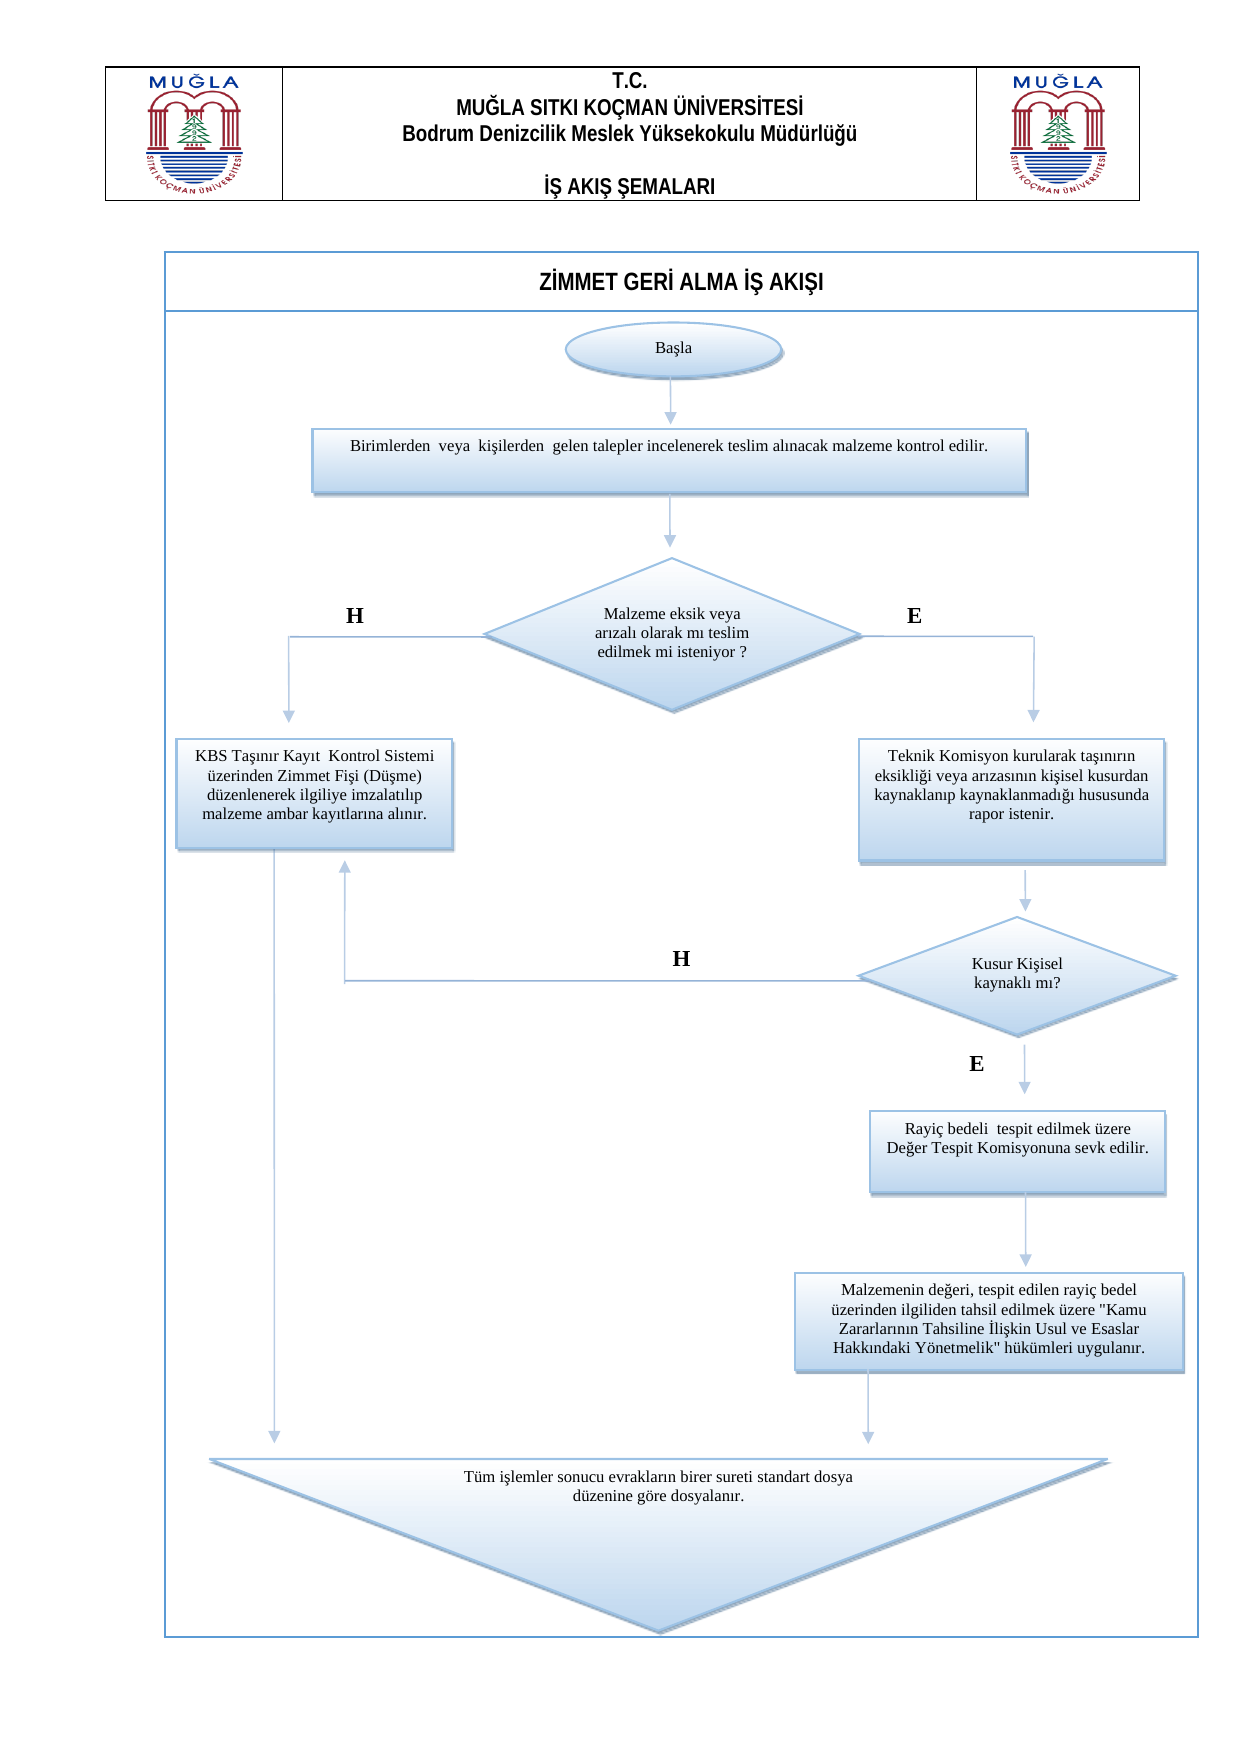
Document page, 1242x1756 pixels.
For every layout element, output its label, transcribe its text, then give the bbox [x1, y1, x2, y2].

table_cell H E H E [166, 312, 1197, 1636]
picture [999, 67, 1117, 200]
picture [135, 67, 253, 200]
table_header ZİMMET GERİ ALMA İŞ AKIŞI [166, 253, 1197, 310]
